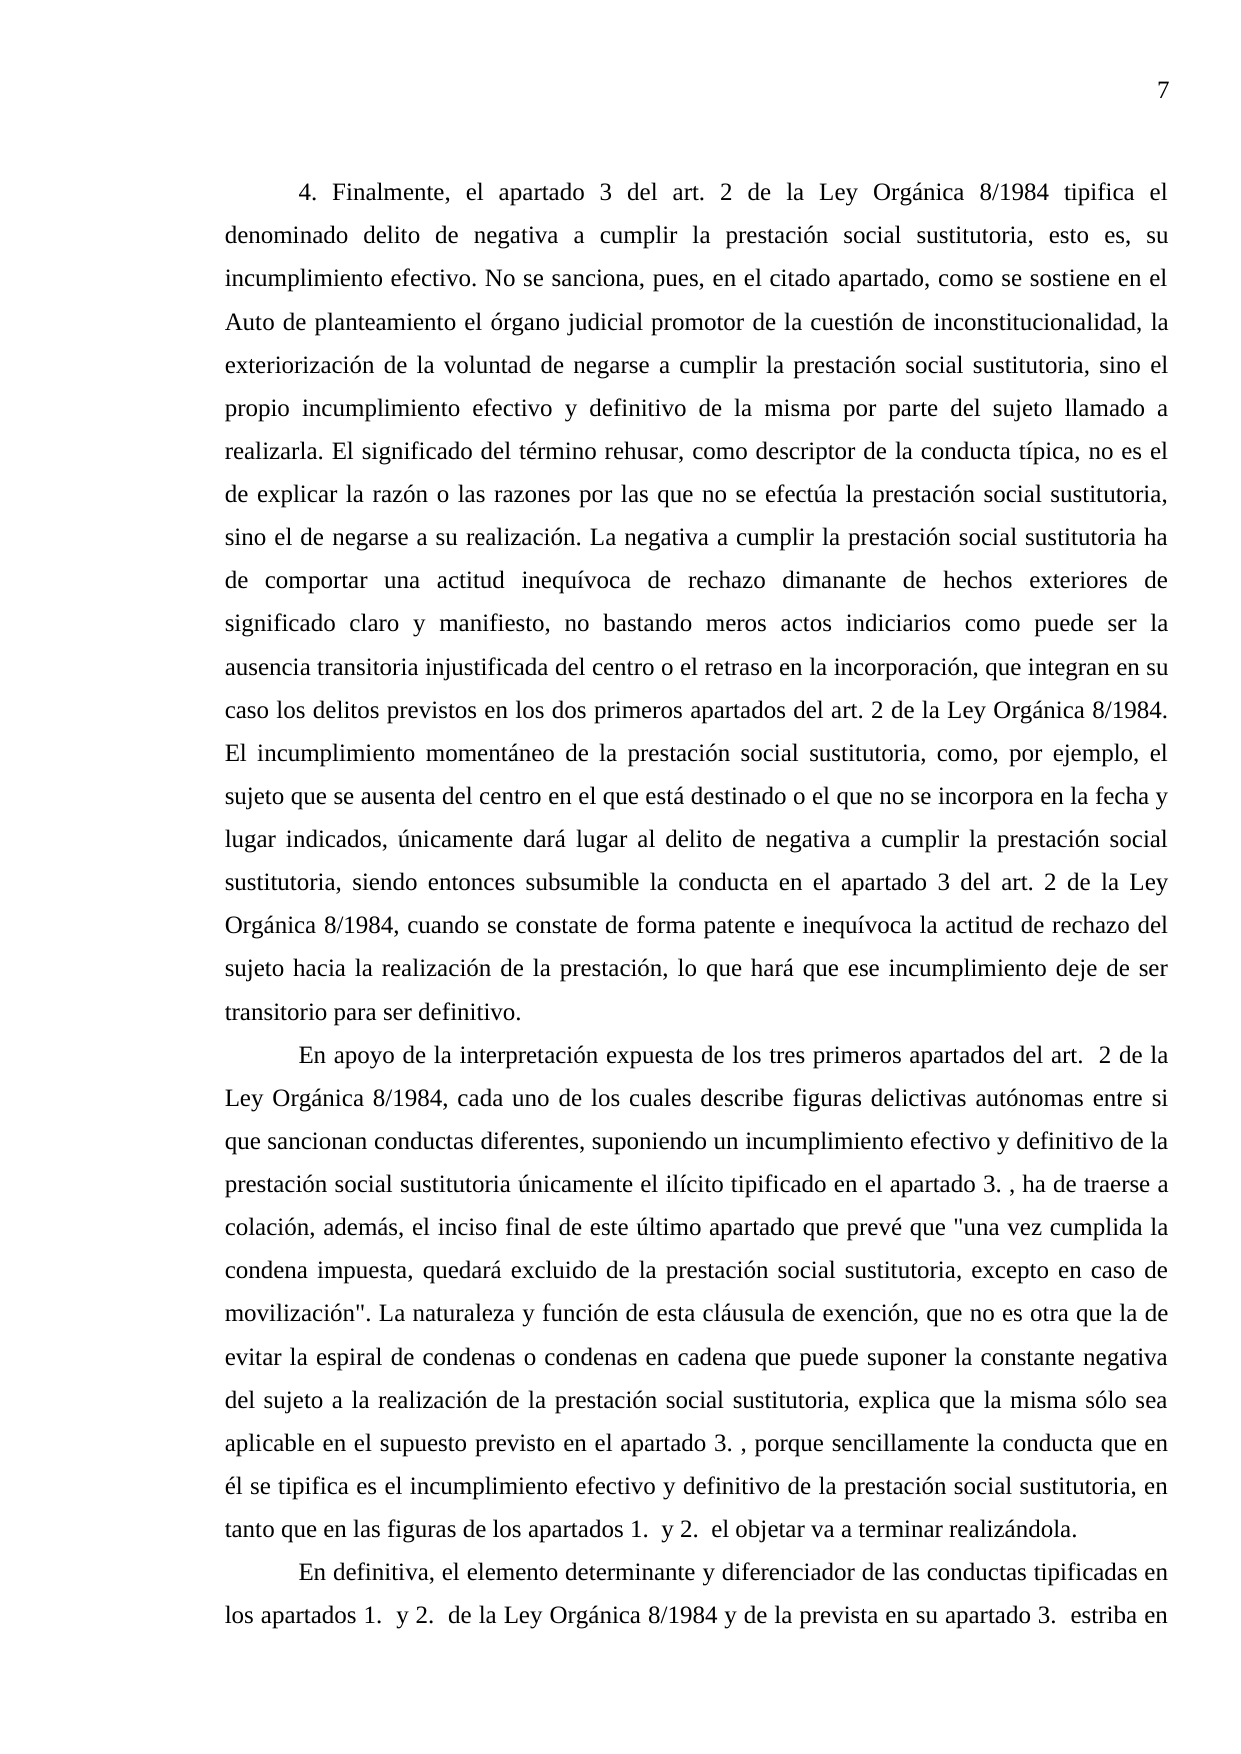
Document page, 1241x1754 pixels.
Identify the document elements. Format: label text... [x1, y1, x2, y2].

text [224, 1557, 1169, 1629]
text En apoyo de la interpretación expuesta de los tres primeros apartados del art. 2 de la Ley Orgánica 8/1984, cada uno de los cuales describe figuras delictivas autónomas entre si que sancionan conductas diferentes, suponiendo un incumplimiento efectivo y definitivo de la prestación social sustitutoria únicamente el ilícito tipificado en el apartado 3. , ha de traerse a colación, además, el inciso final de este último apartado que prevé que "una vez cumplida la condena impuesta, quedará excluido de la prestación social sustitutoria, excepto en caso de movilización". La naturaleza y función de esta cláusula de exención, que no es otra que la de evitar la espiral de condenas o condenas en cadena que puede suponer la constante negativa del sujeto a la realización de la prestación social sustitutoria, explica que la misma sólo sea aplicable en el supuesto previsto en el apartado 3. , porque sencillamente la conducta que en él se tipifica es el incumplimiento efectivo y definitivo de la prestación social sustitutoria, en tanto que en las figuras de los apartados 1. y 2. el objetar va a terminar realizándola. [224, 1040, 1169, 1543]
text 4. Finalmente, el apartado 3 del art. 2 de la Ley Orgánica 8/1984 tipifica el denominado delito de negativa a cumplir la prestación social sustitutoria, esto es, su incumplimiento efectivo. No se sanciona, pues, en el citado apartado, como se sostiene en el Auto de planteamiento el órgano judicial promotor de la cuestión de inconstitucionalidad, la exteriorización de la voluntad de negarse a cumplir la prestación social sustitutoria, sino el propio incumplimiento efectivo y definitivo de la misma por parte del sujeto llamado a realizarla. El significado del término rehusar, como descriptor de la conducta típica, no es el de explicar la razón o las razones por las que no se efectúa la prestación social sustitutoria, sino el de negarse a su realización. La negativa a cumplir la prestación social sustitutoria ha de comportar una actitud inequívoca de rechazo dimanante de hechos exteriores de significado claro y manifiesto, no bastando meros actos indiciarios como puede ser la ausencia transitoria injustificada del centro o el retraso en la incorporación, que integran en su caso los delitos previstos en los dos primeros apartados del art. 2 de la Ley Orgánica 8/1984. El incumplimiento momentáneo de la prestación social sustitutoria, como, por ejemplo, el sujeto que se ausenta del centro en el que está destinado o el que no se incorpora en la fecha y lugar indicados, únicamente dará lugar al delito de negativa a cumplir la prestación social sustitutoria, siendo entonces subsumible la conducta en el apartado 3 del art. 2 de la Ley Orgánica 8/1984, cuando se constate de forma patente e inequívoca la actitud de rechazo del sujeto hacia la realización de la prestación, lo que hará que ese incumplimiento deje de ser transitorio para ser definitivo. [224, 177, 1169, 1025]
